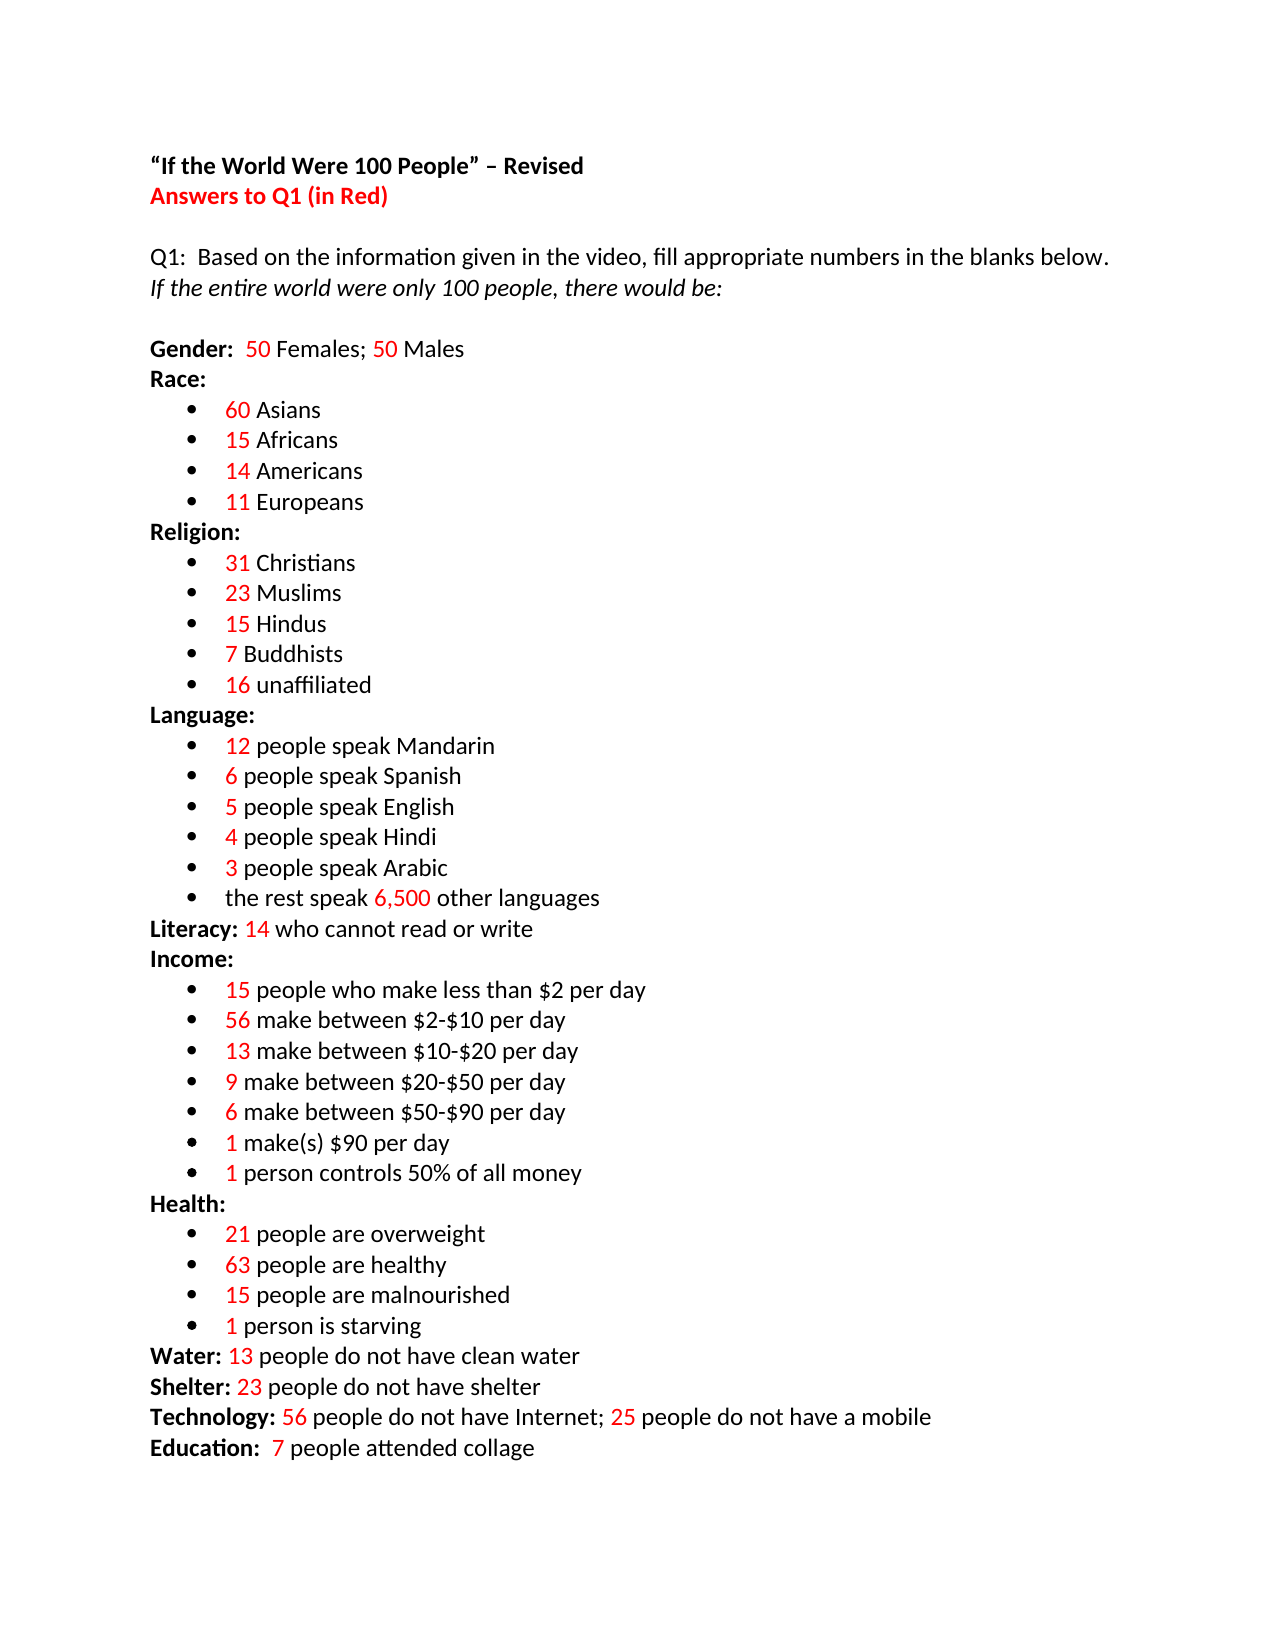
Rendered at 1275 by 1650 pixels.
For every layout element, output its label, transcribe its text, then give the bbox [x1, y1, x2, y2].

list 60 Asians [187, 394, 1125, 425]
list 63 people are healthy [187, 1249, 1125, 1279]
text Religion: [150, 516, 1125, 547]
list 21 people are overweight [187, 1218, 1125, 1249]
list 56 make between $2-$10 per day [187, 1004, 1125, 1035]
list 15 people who make less than $2 per day [187, 974, 1125, 1004]
list 11 Europeans [187, 486, 1125, 516]
list 1 make(s) $90 per day [187, 1127, 1125, 1157]
list 4 people speak Hindi [187, 821, 1125, 852]
list 31 Christians [187, 547, 1125, 577]
list 13 make between $10-$20 per day [187, 1035, 1125, 1066]
text Gender: 50 Females; 50 Males [150, 333, 1125, 364]
text Q1: Based on the information given in the video, fill appropriate numbers in the blanks below. If the entire world were only 100 people, there would be: [150, 242, 1125, 303]
list the rest speak 6,500 other languages [187, 882, 1125, 913]
text Literacy: 14 who cannot read or write [150, 913, 1125, 943]
text Water: 13 people do not have clean water [150, 1340, 1125, 1371]
list 6 make between $50-$90 per day [187, 1096, 1125, 1127]
list 14 Americans [187, 455, 1125, 486]
list 15 people are malnourished [187, 1279, 1125, 1310]
text Shelter: 23 people do not have shelter [150, 1371, 1125, 1401]
text Income: [150, 943, 1125, 974]
list 1 person is starving [187, 1310, 1125, 1340]
list 23 Muslims [187, 577, 1125, 608]
list 5 people speak English [187, 791, 1125, 821]
list 6 people speak Spanish [187, 760, 1125, 791]
list 1 person controls 50% of all money [187, 1157, 1125, 1188]
list 15 Hindus [187, 608, 1125, 638]
list 16 unaffiliated [187, 669, 1125, 699]
list 3 people speak Arabic [187, 852, 1125, 882]
text Race: [150, 364, 1125, 394]
text Education: 7 people attended collage [150, 1432, 1125, 1462]
list 12 people speak Mandarin [187, 730, 1125, 760]
text Technology: 56 people do not have Internet; 25 people do not have a mobile [150, 1401, 1125, 1432]
list 7 Buddhists [187, 638, 1125, 669]
list 15 Africans [187, 425, 1125, 455]
text Health: [150, 1188, 1125, 1218]
text Answers to Q1 (in Red) [150, 181, 1125, 211]
list 9 make between $20-$50 per day [187, 1066, 1125, 1096]
text “If the World Were 100 People” – Revised [150, 150, 1125, 181]
text Language: [150, 699, 1125, 730]
